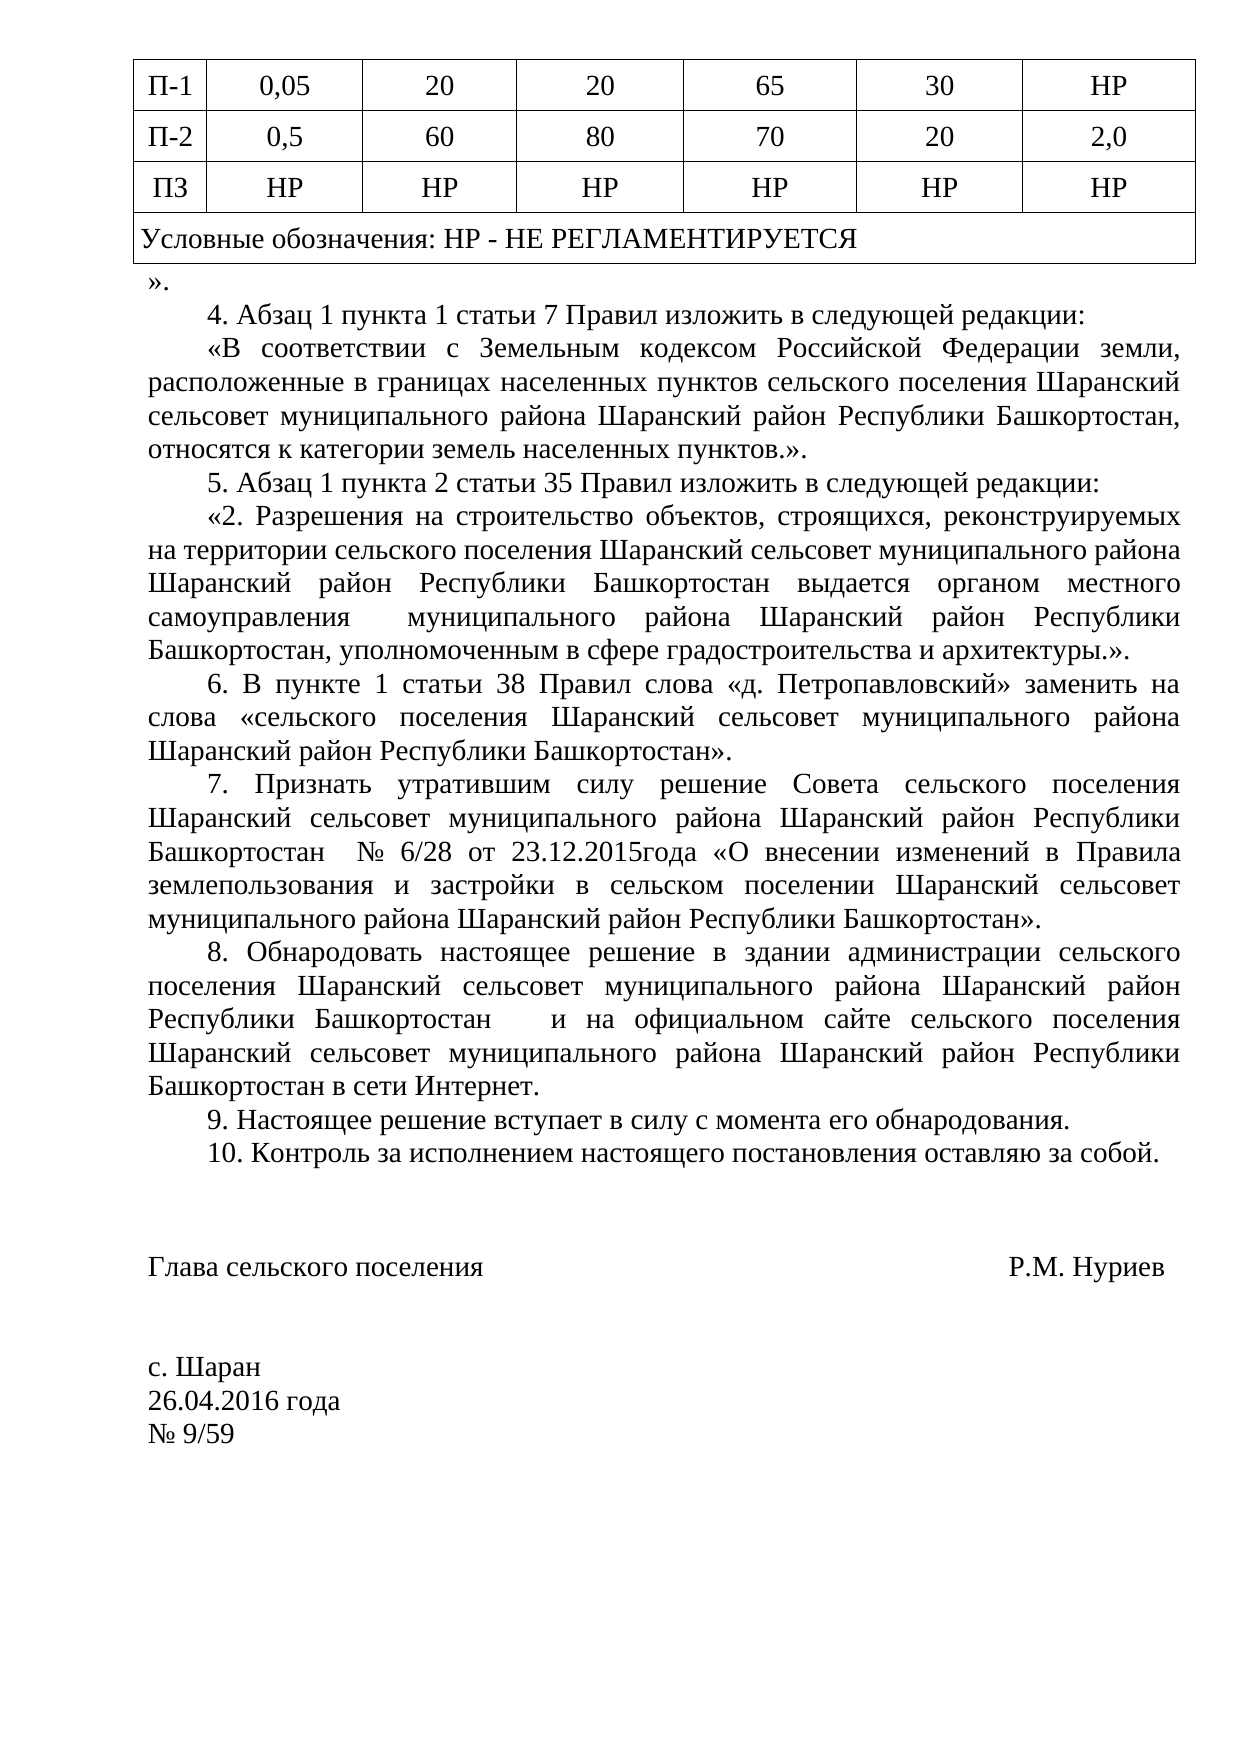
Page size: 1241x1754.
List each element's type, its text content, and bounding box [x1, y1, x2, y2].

table_cell НР [207, 162, 362, 212]
table_cell Условные обозначения: НР - НЕ РЕГЛАМЕНТИРУЕТСЯ [134, 213, 1195, 262]
table_cell НР [684, 162, 856, 212]
table_cell П-2 [134, 111, 206, 161]
text с. Шаран [148, 1349, 1181, 1383]
table_cell НР [1023, 60, 1195, 110]
table_cell ПЗ [134, 162, 206, 212]
table_cell 60 [363, 111, 516, 161]
table_cell 80 [517, 111, 683, 161]
table_cell 65 [684, 60, 856, 110]
text «В соответствии с Земельным кодексом Российской Федерации земли, расположенные в границах населенных пунктов сельского поселения Шаранский сельсовет муниципального района Шаранский район Республики Башкортостан, относятся к категории земель населенных пунктов.». [148, 331, 1181, 465]
table_cell НР [857, 162, 1022, 212]
table_cell НР [1023, 162, 1195, 212]
text «2. Разрешения на строительство объектов, строящихся, реконструируемых на территории сельского поселения Шаранский сельсовет муниципального района Шаранский район Республики Башкортостан выдается органом местного самоуправления муниципального района Шаранский район Республики Башкортостан, уполномоченным в сфере градостроительства и архитектуры.». [148, 498, 1181, 666]
text 4. Абзац 1 пункта 1 статьи 7 Правил изложить в следующей редакции: [148, 297, 1181, 331]
text Глава сельского поселения Р.М. Нуриев [148, 1249, 1181, 1282]
table_cell 20 [517, 60, 683, 110]
table_cell 2,0 [1023, 111, 1195, 161]
table_cell 70 [684, 111, 856, 161]
table_cell 30 [857, 60, 1022, 110]
table_cell НР [517, 162, 683, 212]
table_cell 20 [363, 60, 516, 110]
list 8. Обнародовать настоящее решение в здании администрации сельского поселения Шаранский сельсовет муниципального района Шаранский район Республики Башкортостан и на официальном сайте сельского поселения Шаранский сельсовет муниципального района Шаранский район Республики Башкортостан в сети Интернет. [148, 934, 1181, 1102]
text 26.04.2016 года [148, 1383, 1128, 1416]
table_cell 0,05 [207, 60, 362, 110]
list 7. Признать утратившим силу решение Совета сельского поселения Шаранский сельсовет муниципального района Шаранский район Республики Башкортостан № 6/28 от 23.12.2015года «О внесении изменений в Правила землепользования и застройки в сельском поселении Шаранский сельсовет муниципального района Шаранский район Республики Башкортостан». [148, 767, 1181, 934]
list 6. В пункте 1 статьи 38 Правил слова «д. Петропавловский» заменить на слова «сельского поселения Шаранский сельсовет муниципального района Шаранский район Республики Башкортостан». [148, 666, 1181, 767]
list 10. Контроль за исполнением настоящего постановления оставляю за собой. [148, 1136, 1181, 1169]
table_cell П-1 [134, 60, 206, 110]
table_cell 0,5 [207, 111, 362, 161]
text ». [148, 264, 1181, 297]
table_cell 20 [857, 111, 1022, 161]
text № 9/59 [148, 1416, 1128, 1450]
table_cell НР [363, 162, 516, 212]
list 9. Настоящее решение вступает в силу с момента его обнародования. [148, 1102, 1181, 1136]
text 5. Абзац 1 пункта 2 статьи 35 Правил изложить в следующей редакции: [148, 465, 1181, 498]
